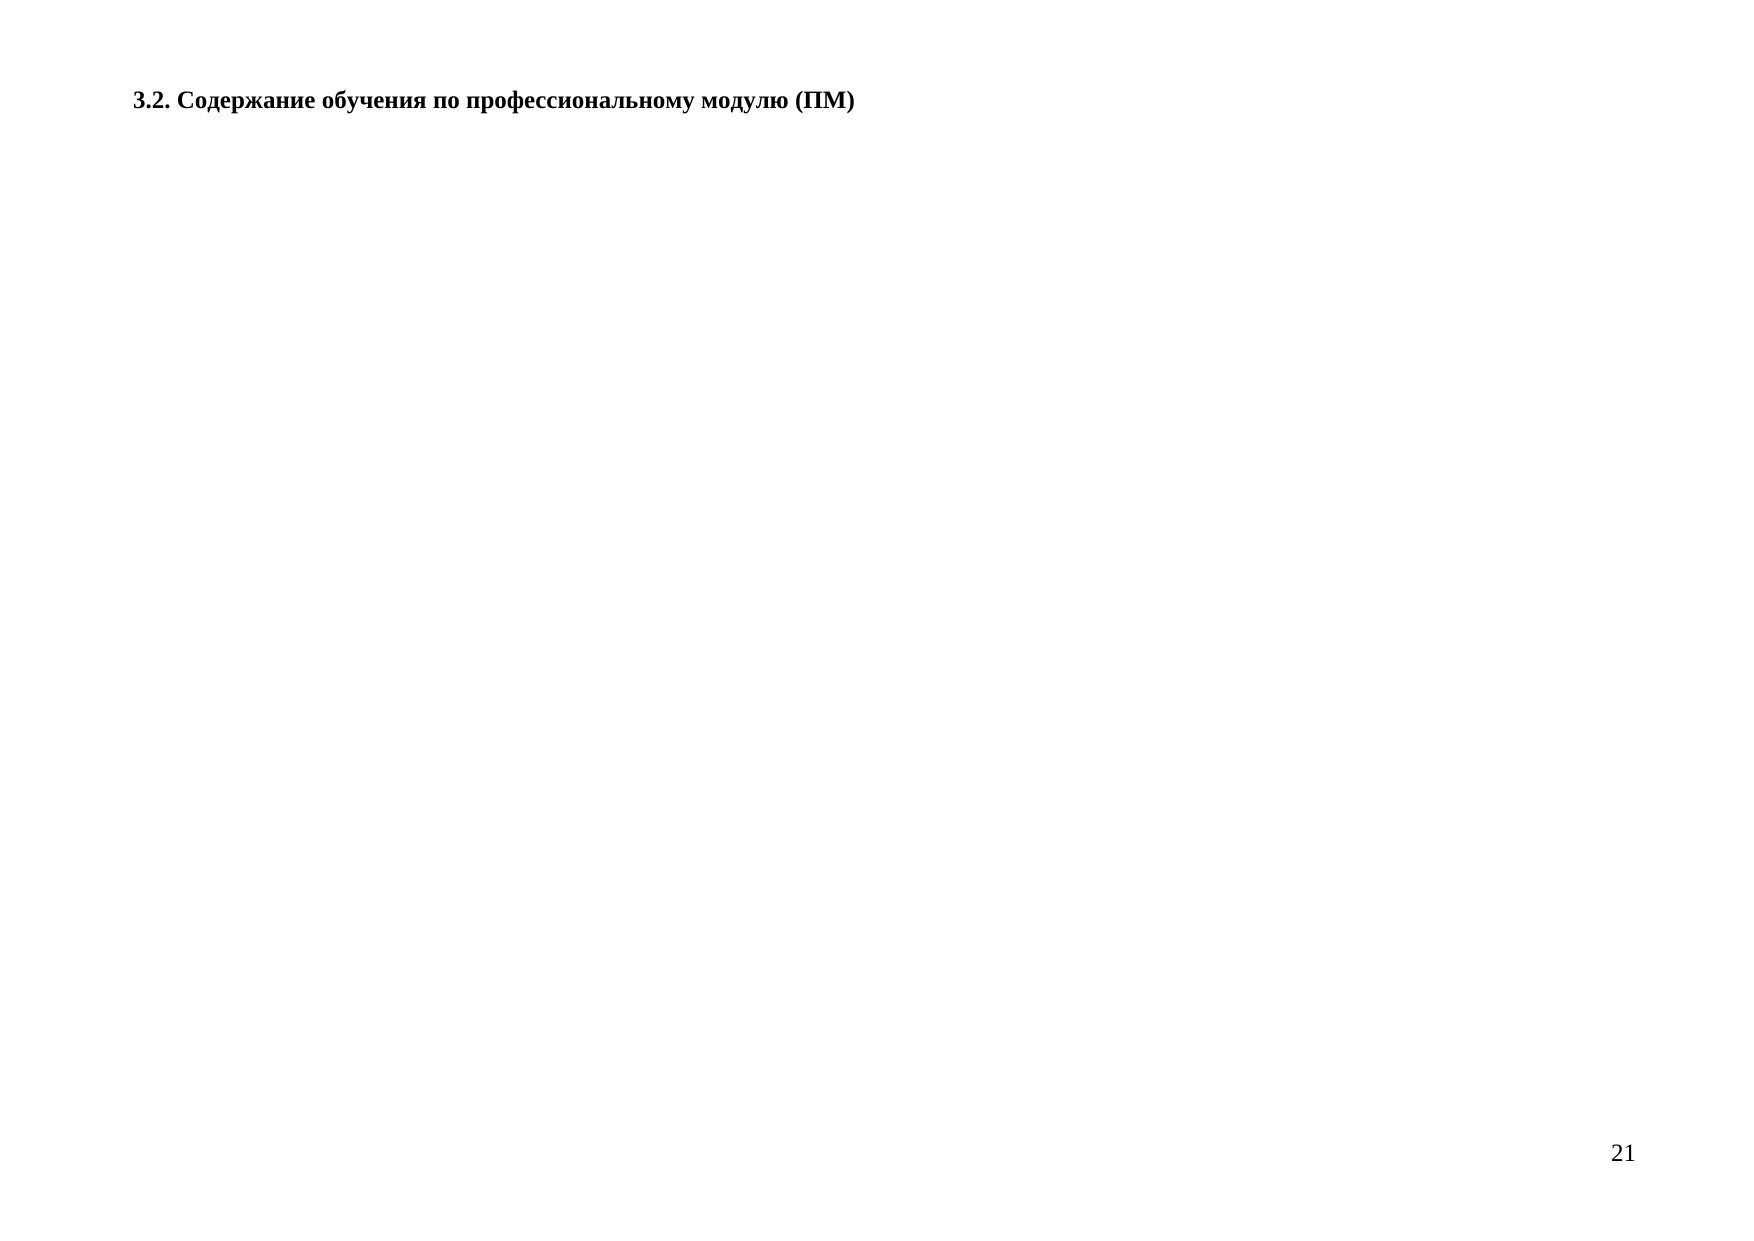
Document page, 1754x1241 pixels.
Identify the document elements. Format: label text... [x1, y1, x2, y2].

subtitle 3.2. Содержание обучения по профессиональному модулю (ПМ) [133, 89, 1636, 114]
